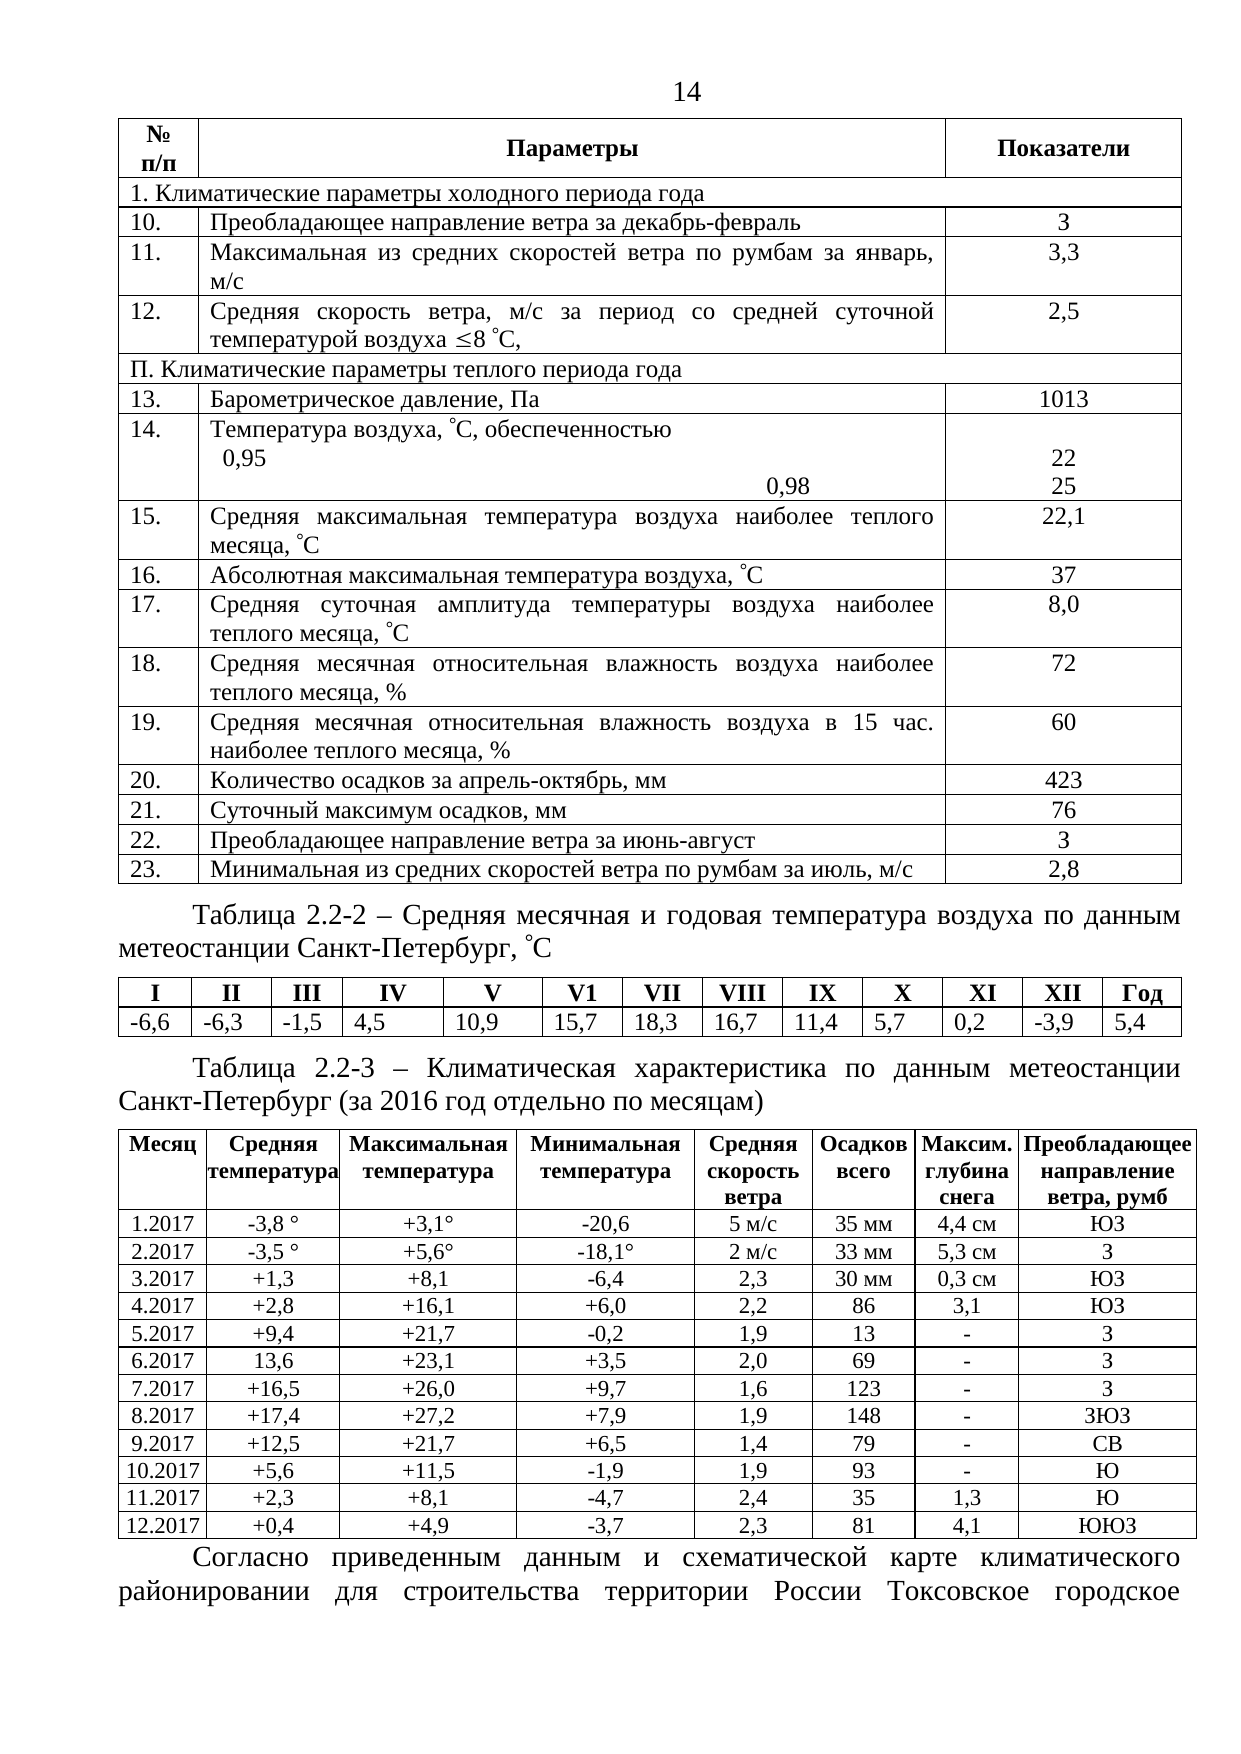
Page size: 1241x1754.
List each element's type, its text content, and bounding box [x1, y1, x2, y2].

table_cell +5,6° [340, 1238, 516, 1264]
table_cell Температура воздуха, С, обеспеченностью 0,95 0,98 [199, 414, 945, 500]
table_cell 5,3 см [916, 1238, 1018, 1264]
table_cell +12,5 [207, 1430, 339, 1456]
table_cell 2,4 [695, 1484, 812, 1511]
table_header XI [943, 978, 1022, 1006]
table_header V1 [543, 978, 622, 1006]
table_header Минимальная температура [517, 1130, 694, 1209]
table_cell 16. [119, 560, 198, 588]
table_cell Средняя скорость ветра, м/с за период со средней суточной температурой воздуха 8 С, [199, 296, 945, 353]
table_cell З [946, 208, 1181, 236]
table_cell - [916, 1402, 1018, 1428]
table_cell +5,6 [207, 1457, 339, 1483]
table_cell 93 [813, 1457, 914, 1483]
table_cell -3,7 [517, 1512, 694, 1538]
table_cell 1.2017 [119, 1210, 206, 1237]
table_cell 1. Климатические параметры холодного периода года [119, 178, 1181, 206]
table_cell -1,9 [517, 1457, 694, 1483]
table_cell +9,7 [517, 1375, 694, 1401]
table_cell 3.2017 [119, 1265, 206, 1292]
table_cell -4,7 [517, 1484, 694, 1511]
table_cell СВ [1019, 1430, 1196, 1456]
table_cell 17. [119, 590, 198, 647]
table_cell +17,4 [207, 1402, 339, 1428]
table_cell 10. [119, 208, 198, 236]
table_cell 11. [119, 237, 198, 295]
table_cell 1,4 [695, 1430, 812, 1456]
table_cell Барометрическое давление, Па [199, 384, 945, 413]
table_cell 2,0 [695, 1348, 812, 1374]
table_cell 2,5 [946, 296, 1181, 353]
table_cell 81 [813, 1512, 914, 1538]
table_cell Минимальная из средних скоростей ветра по румбам за июль, м/с [199, 855, 945, 883]
table_cell 5 м/с [695, 1210, 812, 1237]
table_cell 18,3 [623, 1008, 702, 1036]
table_cell 0,3 см [916, 1265, 1018, 1292]
table_cell +16,5 [207, 1375, 339, 1401]
table_cell +8,1 [340, 1265, 516, 1292]
table_cell 2,8 [946, 855, 1181, 883]
table_cell 19. [119, 707, 198, 764]
table_header IX [783, 978, 862, 1006]
table_cell -6,4 [517, 1265, 694, 1292]
table_cell +2,3 [207, 1484, 339, 1511]
table_header Преобладающее направление ветра, румб [1019, 1130, 1196, 1209]
table_cell +2,8 [207, 1293, 339, 1319]
table_cell - [916, 1430, 1018, 1456]
table_cell -3,9 [1023, 1008, 1102, 1036]
table_cell 1,9 [695, 1320, 812, 1346]
table_cell 21. [119, 795, 198, 824]
table_cell +21,7 [340, 1430, 516, 1456]
table_cell +3,1° [340, 1210, 516, 1237]
table_cell 33 мм [813, 1238, 914, 1264]
table_header Год [1103, 978, 1181, 1006]
table_cell 13. [119, 384, 198, 413]
table_cell 22 25 [946, 414, 1181, 500]
table_header V [444, 978, 542, 1006]
table_cell - [916, 1457, 1018, 1483]
table_cell -0,2 [517, 1320, 694, 1346]
table_cell -6,3 [192, 1008, 271, 1036]
table_cell +8,1 [340, 1484, 516, 1511]
table_cell П. Климатические параметры теплого периода года [119, 354, 1181, 383]
table_cell 10.2017 [119, 1457, 206, 1483]
table_cell +6,5 [517, 1430, 694, 1456]
table_cell 18. [119, 648, 198, 706]
table_cell 3,3 [946, 237, 1181, 295]
table_cell 2,2 [695, 1293, 812, 1319]
table_header Осадков всего [813, 1130, 914, 1209]
table_cell 86 [813, 1293, 914, 1319]
table_cell 12. [119, 296, 198, 353]
table_cell З [1019, 1375, 1196, 1401]
table_cell Суточный максимум осадков, мм [199, 795, 945, 824]
table_cell 37 [946, 560, 1181, 588]
table_cell +6,0 [517, 1293, 694, 1319]
table_cell 72 [946, 648, 1181, 706]
table_cell - [916, 1348, 1018, 1374]
table_cell 10,9 [444, 1008, 542, 1036]
table_cell 3,1 [916, 1293, 1018, 1319]
table_cell 79 [813, 1430, 914, 1456]
table_header Максимальная температура [340, 1130, 516, 1209]
table_cell 22,1 [946, 501, 1181, 559]
table_cell ЮЗ [1019, 1210, 1196, 1237]
table_cell Средняя максимальная температура воздуха наиболее теплого месяца, С [199, 501, 945, 559]
table_cell 13 [813, 1320, 914, 1346]
table_cell 8,0 [946, 590, 1181, 647]
table_cell 1,9 [695, 1457, 812, 1483]
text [118, 1539, 1181, 1606]
table_header Параметры [199, 119, 945, 177]
table_cell 20. [119, 765, 198, 794]
table_cell 15,7 [543, 1008, 622, 1036]
table_cell - [916, 1375, 1018, 1401]
table_cell +1,3 [207, 1265, 339, 1292]
table_cell 11.2017 [119, 1484, 206, 1511]
table_cell 4,1 [916, 1512, 1018, 1538]
table_cell +0,4 [207, 1512, 339, 1538]
table_cell 1013 [946, 384, 1181, 413]
table_cell 1,6 [695, 1375, 812, 1401]
table_cell З [1019, 1348, 1196, 1374]
table_header X [863, 978, 942, 1006]
table_cell 23. [119, 855, 198, 883]
table_cell 4.2017 [119, 1293, 206, 1319]
table_cell +9,4 [207, 1320, 339, 1346]
table_header I [119, 978, 191, 1006]
table_cell Преобладающее направление ветра за июнь-август [199, 825, 945, 853]
table_cell +23,1 [340, 1348, 516, 1374]
table_cell -3,8 ° [207, 1210, 339, 1237]
table_cell 12.2017 [119, 1512, 206, 1538]
table_cell 60 [946, 707, 1181, 764]
table_cell - [916, 1320, 1018, 1346]
table_cell +7,9 [517, 1402, 694, 1428]
table_header № п/п [119, 119, 198, 177]
table_cell +26,0 [340, 1375, 516, 1401]
table_cell 9.2017 [119, 1430, 206, 1456]
table_cell З [946, 825, 1181, 853]
table_header VIII [703, 978, 782, 1006]
table_cell 13,6 [207, 1348, 339, 1374]
table_cell 6.2017 [119, 1348, 206, 1374]
table_cell З [1019, 1238, 1196, 1264]
table_cell +27,2 [340, 1402, 516, 1428]
table_cell 22. [119, 825, 198, 853]
table_cell ЮЮЗ [1019, 1512, 1196, 1538]
table_header Месяц [119, 1130, 206, 1209]
table_cell +4,9 [340, 1512, 516, 1538]
table_header XII [1023, 978, 1102, 1006]
table_cell 69 [813, 1348, 914, 1374]
table_cell 2 м/с [695, 1238, 812, 1264]
table_header III [272, 978, 342, 1006]
table_header II [192, 978, 271, 1006]
table_cell Ю [1019, 1457, 1196, 1483]
table_cell -20,6 [517, 1210, 694, 1237]
table_cell 1,9 [695, 1402, 812, 1428]
table_header Максим. глубина снега [916, 1130, 1018, 1209]
table_cell 14. [119, 414, 198, 500]
text Таблица 2.2-3 – Климатическая характеристика по данным метеостанции Санкт-Петербург (за 2016 год отдельно по месяцам) [118, 1050, 1181, 1117]
table_cell ЮЗ [1019, 1265, 1196, 1292]
table_cell +3,5 [517, 1348, 694, 1374]
table_cell 2,3 [695, 1512, 812, 1538]
table_cell -1,5 [272, 1008, 342, 1036]
table_cell 11,4 [783, 1008, 862, 1036]
table_cell 30 мм [813, 1265, 914, 1292]
table_cell 423 [946, 765, 1181, 794]
table_cell Абсолютная максимальная температура воздуха, С [199, 560, 945, 588]
table_cell 76 [946, 795, 1181, 824]
table_cell ЗЮЗ [1019, 1402, 1196, 1428]
table_cell 148 [813, 1402, 914, 1428]
table_cell 1,3 [916, 1484, 1018, 1511]
table_cell 7.2017 [119, 1375, 206, 1401]
text Таблица 2.2-2 – Средняя месячная и годовая температура воздуха по данным метеостанции Санкт-Петербург, С [118, 897, 1181, 964]
table_header Показатели [946, 119, 1181, 177]
table_header IV [343, 978, 443, 1006]
table_cell 0,2 [943, 1008, 1022, 1036]
table_cell Количество осадков за апрель-октябрь, мм [199, 765, 945, 794]
table_cell Средняя суточная амплитуда температуры воздуха наиболее теплого месяца, С [199, 590, 945, 647]
table_cell 35 мм [813, 1210, 914, 1237]
table_cell 5,4 [1103, 1008, 1181, 1036]
table_cell 123 [813, 1375, 914, 1401]
table_cell Ю [1019, 1484, 1196, 1511]
table_cell 4,4 см [916, 1210, 1018, 1237]
table_cell Преобладающее направление ветра за декабрь-февраль [199, 208, 945, 236]
table_cell ЮЗ [1019, 1293, 1196, 1319]
table_cell 15. [119, 501, 198, 559]
table_cell +16,1 [340, 1293, 516, 1319]
table_cell 2,3 [695, 1265, 812, 1292]
table_cell +11,5 [340, 1457, 516, 1483]
table_cell З [1019, 1320, 1196, 1346]
table_header VII [623, 978, 702, 1006]
table_cell 16,7 [703, 1008, 782, 1036]
table_cell -6,6 [119, 1008, 191, 1036]
table_cell Средняя месячная относительная влажность воздуха наиболее теплого месяца, % [199, 648, 945, 706]
table_cell 4,5 [343, 1008, 443, 1036]
table_cell 35 [813, 1484, 914, 1511]
table_cell 8.2017 [119, 1402, 206, 1428]
table_cell -3,5 ° [207, 1238, 339, 1264]
table_header Средняя температура [207, 1130, 339, 1209]
table_cell +21,7 [340, 1320, 516, 1346]
table_cell -18,1° [517, 1238, 694, 1264]
table_cell 2.2017 [119, 1238, 206, 1264]
table_cell Средняя месячная относительная влажность воздуха в 15 час. наиболее теплого месяца, % [199, 707, 945, 764]
table_header Средняя скорость ветра [695, 1130, 812, 1209]
table_cell 5.2017 [119, 1320, 206, 1346]
table_cell 5,7 [863, 1008, 942, 1036]
table_cell Максимальная из средних скоростей ветра по румбам за январь, м/с [199, 237, 945, 295]
